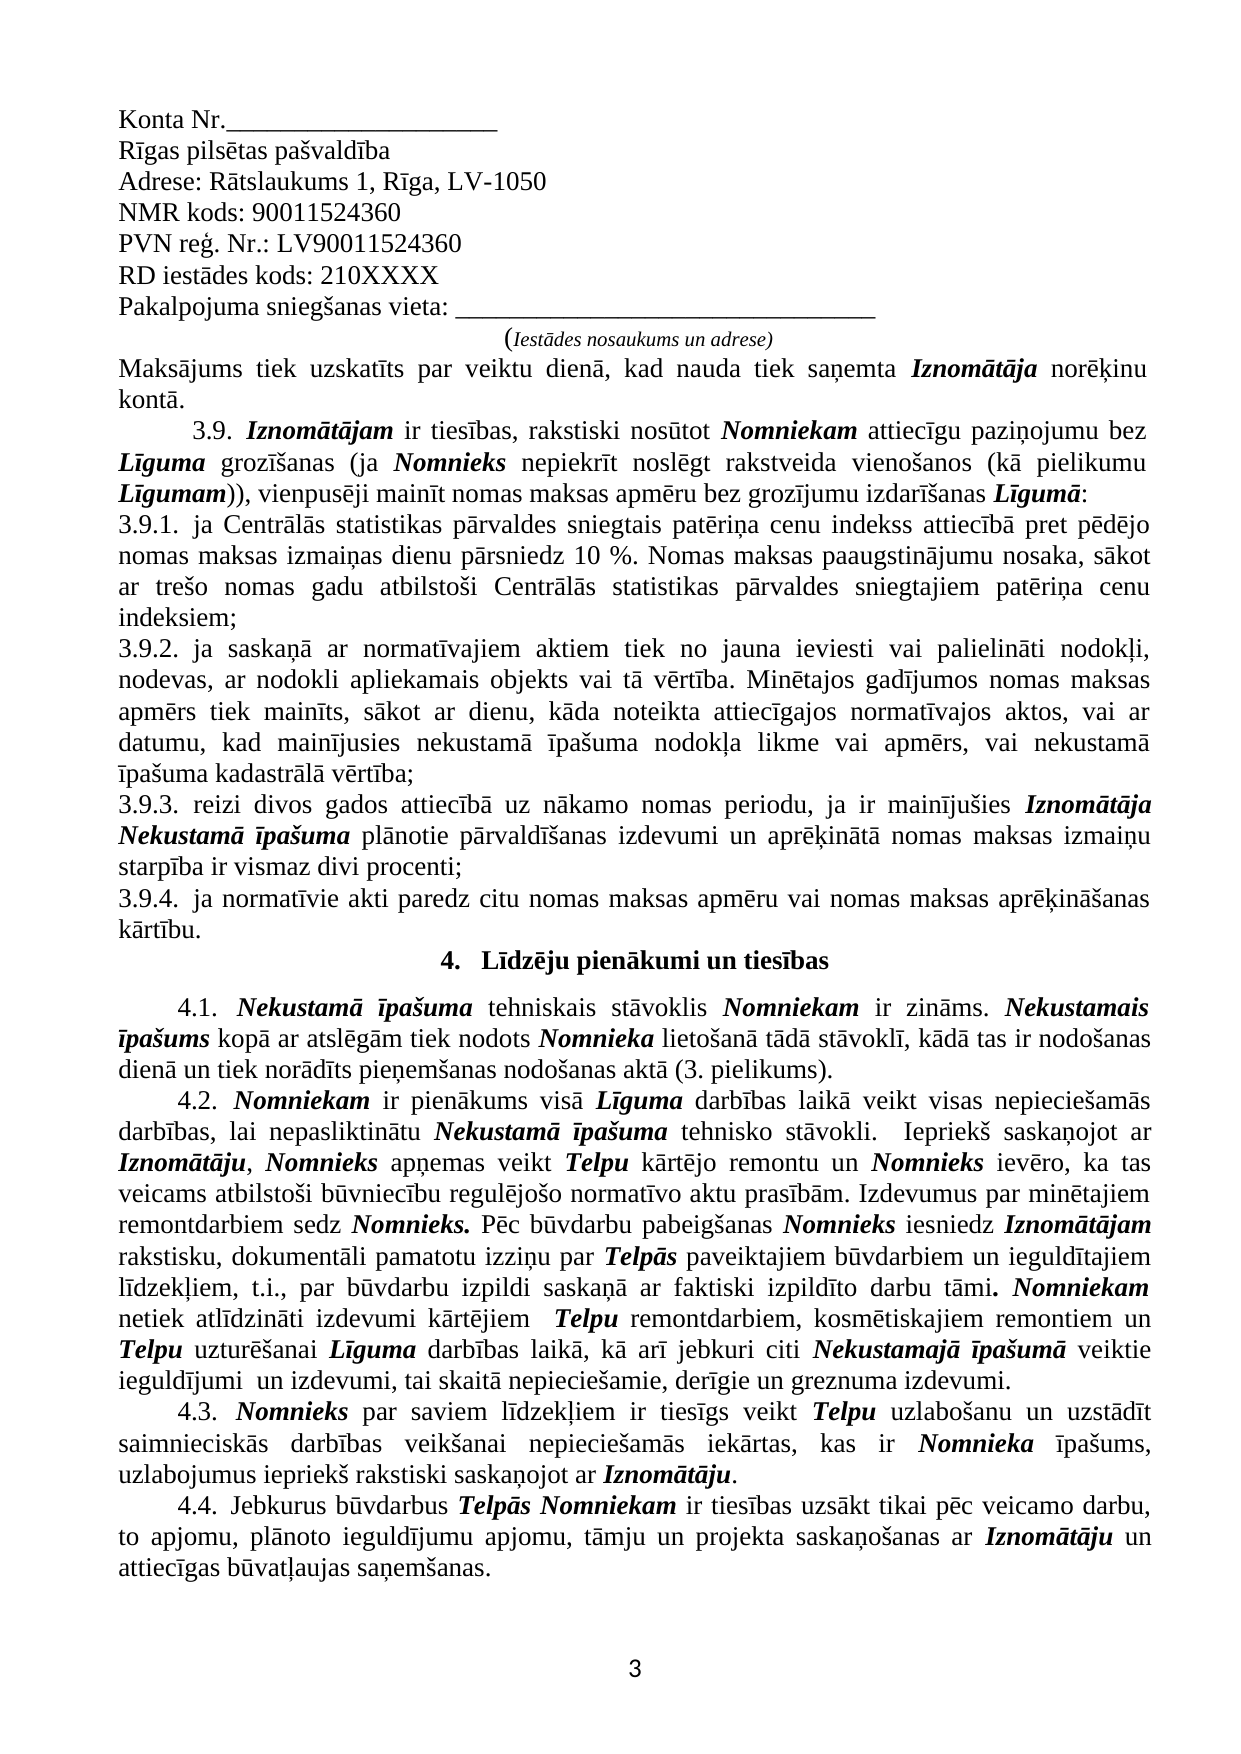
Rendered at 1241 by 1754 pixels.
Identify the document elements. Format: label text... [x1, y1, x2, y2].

text Pakalpojuma sniegšanas vieta: _______________________________ [118, 290, 1152, 321]
list Nomniekam ir pienākums visā Līguma darbības laikā veikt visas nepieciešamās darbības, lai nepasliktinātu Nekustamā īpašuma tehnisko stāvokli. Iepriekš saskaņojot ar Iznomātāju, Nomnieks apņemas veikt Telpu kārtējo remontu un Nomnieks ievēro, ka tas veicams atbilstoši būvniecību regulējošo normatīvo aktu prasībām. Izdevumus par minētajiem remontdarbiem sedz Nomnieks. Pēc būvdarbu pabeigšanas Nomnieks iesniedz Iznomātājam rakstisku, dokumentāli pamatotu izziņu par Telpās paveiktajiem būvdarbiem un ieguldītajiem līdzekļiem, t.i., par būvdarbu izpildi saskaņā ar faktiski izpildīto darbu tāmi. Nomniekam netiek atlīdzināti izdevumi kārtējiem Telpu remontdarbiem, kosmētiskajiem remontiem un Telpu uzturēšanai Līguma darbības laikā, kā arī jebkuri citi Nekustamajā īpašumā veiktie ieguldījumi un izdevumi, tai skaitā nepieciešamie, derīgie un greznuma izdevumi. [118, 1084, 1152, 1396]
list Nekustamā īpašuma tehniskais stāvoklis Nomniekam ir zināms. Nekustamais īpašums kopā ar atslēgām tiek nodots Nomnieka lietošanā tādā stāvoklī, kādā tas ir nodošanas dienā un tiek norādīts pieņemšanas nodošanas aktā (3. pielikums). [118, 991, 1152, 1084]
list Iznomātājam ir tiesības, rakstiski nosūtot Nomniekam attiecīgu paziņojumu bez Līguma grozīšanas (ja Nomnieks nepiekrīt noslēgt rakstveida vienošanos (kā pielikumu Līgumam)), vienpusēji mainīt nomas maksas apmēru bez grozījumu izdarīšanas Līgumā: [118, 414, 1147, 508]
text PVN reģ. Nr.: LV90011524360 [118, 228, 1152, 259]
list ja saskaņā ar normatīvajiem aktiem tiek no jauna ieviesti vai palielināti nodokļi, nodevas, ar nodokli apliekamais objekts vai tā vērtība. Minētajos gadījumos nomas maksas apmērs tiek mainīts, sākot ar dienu, kāda noteikta attiecīgajos normatīvajos aktos, vai ar datumu, kad mainījusies nekustamā īpašuma nodokļa likme vai apmērs, vai nekustamā īpašuma kadastrālā vērtība; [118, 632, 1152, 788]
text RD iestādes kods: 210XXXX [118, 259, 1152, 290]
list Nomnieks par saviem līdzekļiem ir tiesīgs veikt Telpu uzlabošanu un uzstādīt saimnieciskās darbības veikšanai nepieciešamās iekārtas, kas ir Nomnieka īpašums, uzlabojumus iepriekš rakstiski saskaņojot ar Iznomātāju. [118, 1396, 1152, 1489]
list ja normatīvie akti paredz citu nomas maksas apmēru vai nomas maksas aprēķināšanas kārtību. [118, 882, 1152, 944]
list ja Centrālās statistikas pārvaldes sniegtais patēriņa cenu indekss attiecībā pret pēdējo nomas maksas izmaiņas dienu pārsniedz 10 %. Nomas maksas paaugstinājumu nosaka, sākot ar trešo nomas gadu atbilstoši Centrālās statistikas pārvaldes sniegtajiem patēriņa cenu indeksiem; [118, 508, 1152, 632]
text Maksājums tiek uzskatīts par veiktu dienā, kad nauda tiek saņemta Iznomātāja norēķinu kontā. [118, 352, 1147, 414]
list Līdzēju pienākumi un tiesības [118, 944, 1152, 975]
text NMR kods: 90011524360 [118, 196, 1230, 228]
list reizi divos gados attiecībā uz nākamo nomas periodu, ja ir mainījušies Iznomātāja Nekustamā īpašuma plānotie pārvaldīšanas izdevumi un aprēķinātā nomas maksas izmaiņu starpība ir vismaz divi procenti; [118, 788, 1152, 882]
text Konta Nr.____________________ [118, 103, 1152, 134]
text (Iestādes nosaukums un adrese) [118, 321, 1152, 352]
text Adrese: Rātslaukums 1, Rīga, LV-1050 [118, 165, 1152, 196]
list Jebkurus būvdarbus Telpās Nomniekam ir tiesības uzsākt tikai pēc veicamo darbu, to apjomu, plānoto ieguldījumu apjomu, tāmju un projekta saskaņošanas ar Iznomātāju un attiecīgas būvatļaujas saņemšanas. [118, 1489, 1152, 1582]
text Rīgas pilsētas pašvaldība [118, 134, 1152, 165]
